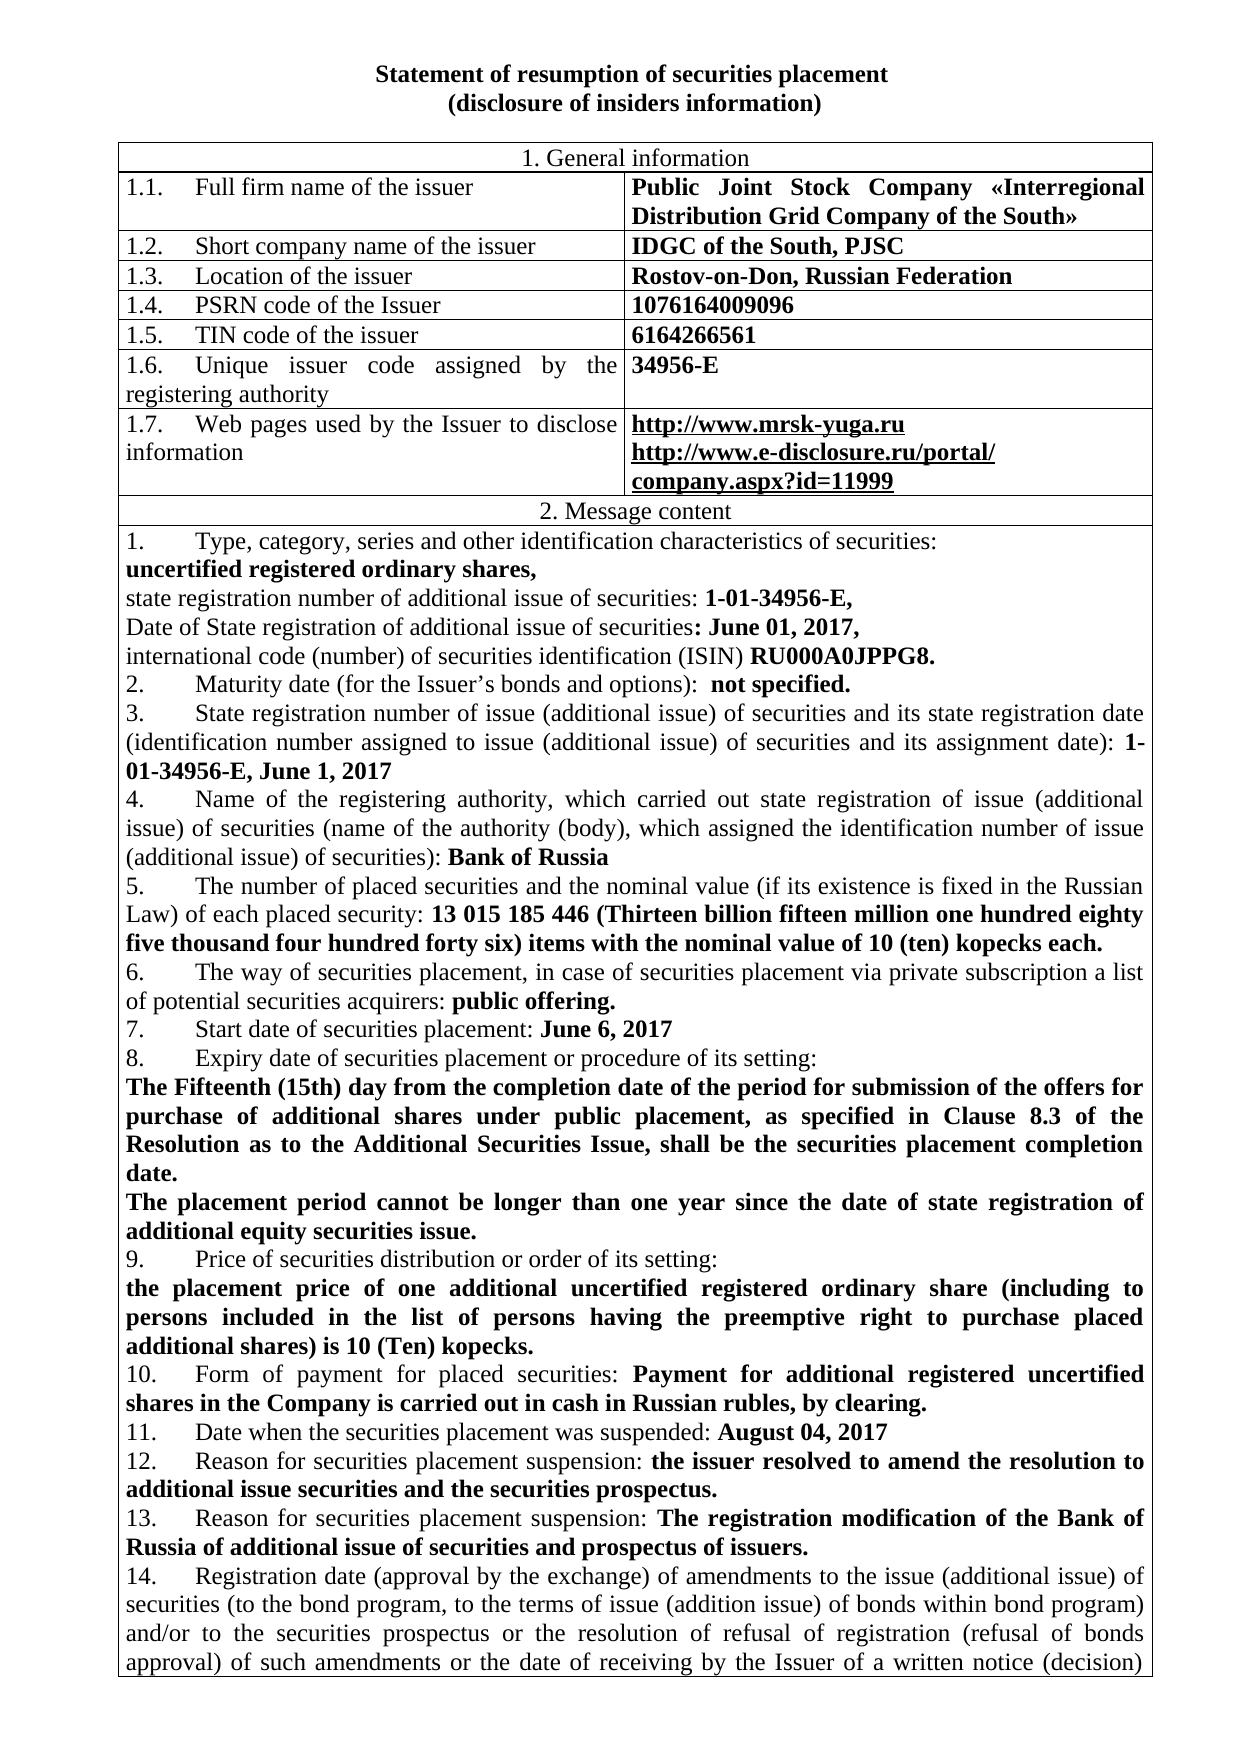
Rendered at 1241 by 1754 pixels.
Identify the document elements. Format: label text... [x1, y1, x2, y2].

table_cell 1076164009096 [625, 291, 1152, 319]
table_cell 1.5. TIN code of the issuer [119, 320, 624, 349]
table_cell 34956-E [625, 350, 1152, 408]
table_cell 1.3. Location of the issuer [119, 261, 624, 289]
table_cell 1.7. Web pages used by the Issuer to disclose information [119, 409, 624, 495]
table_cell 2. Message content [119, 496, 1152, 525]
table_cell 1.6. Unique issuer code assigned by the registering authority [119, 350, 624, 408]
table_cell Rostov-on-Don, Russian Federation [625, 261, 1152, 289]
table_cell 6164266561 [625, 320, 1152, 349]
table_cell 1.2. Short company name of the issuer [119, 231, 624, 260]
table_cell IDGC of the South, PJSC [625, 231, 1152, 260]
table_cell http://www.mrsk-yuga.ru http://www.e-disclosure.ru/portal/company.aspx?id=11999 [625, 409, 1152, 495]
table_header 1. General information [119, 143, 1152, 171]
table_cell 1.1. Full firm name of the issuer [119, 173, 624, 230]
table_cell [119, 526, 1152, 1676]
text Statement of resumption of securities placement (disclosure of insiders information) [118, 59, 1152, 117]
table_cell 1.4. PSRN code of the Issuer [119, 291, 624, 319]
table_cell Public Joint Stock Company «Interregional Distribution Grid Company of the South» [625, 173, 1152, 230]
